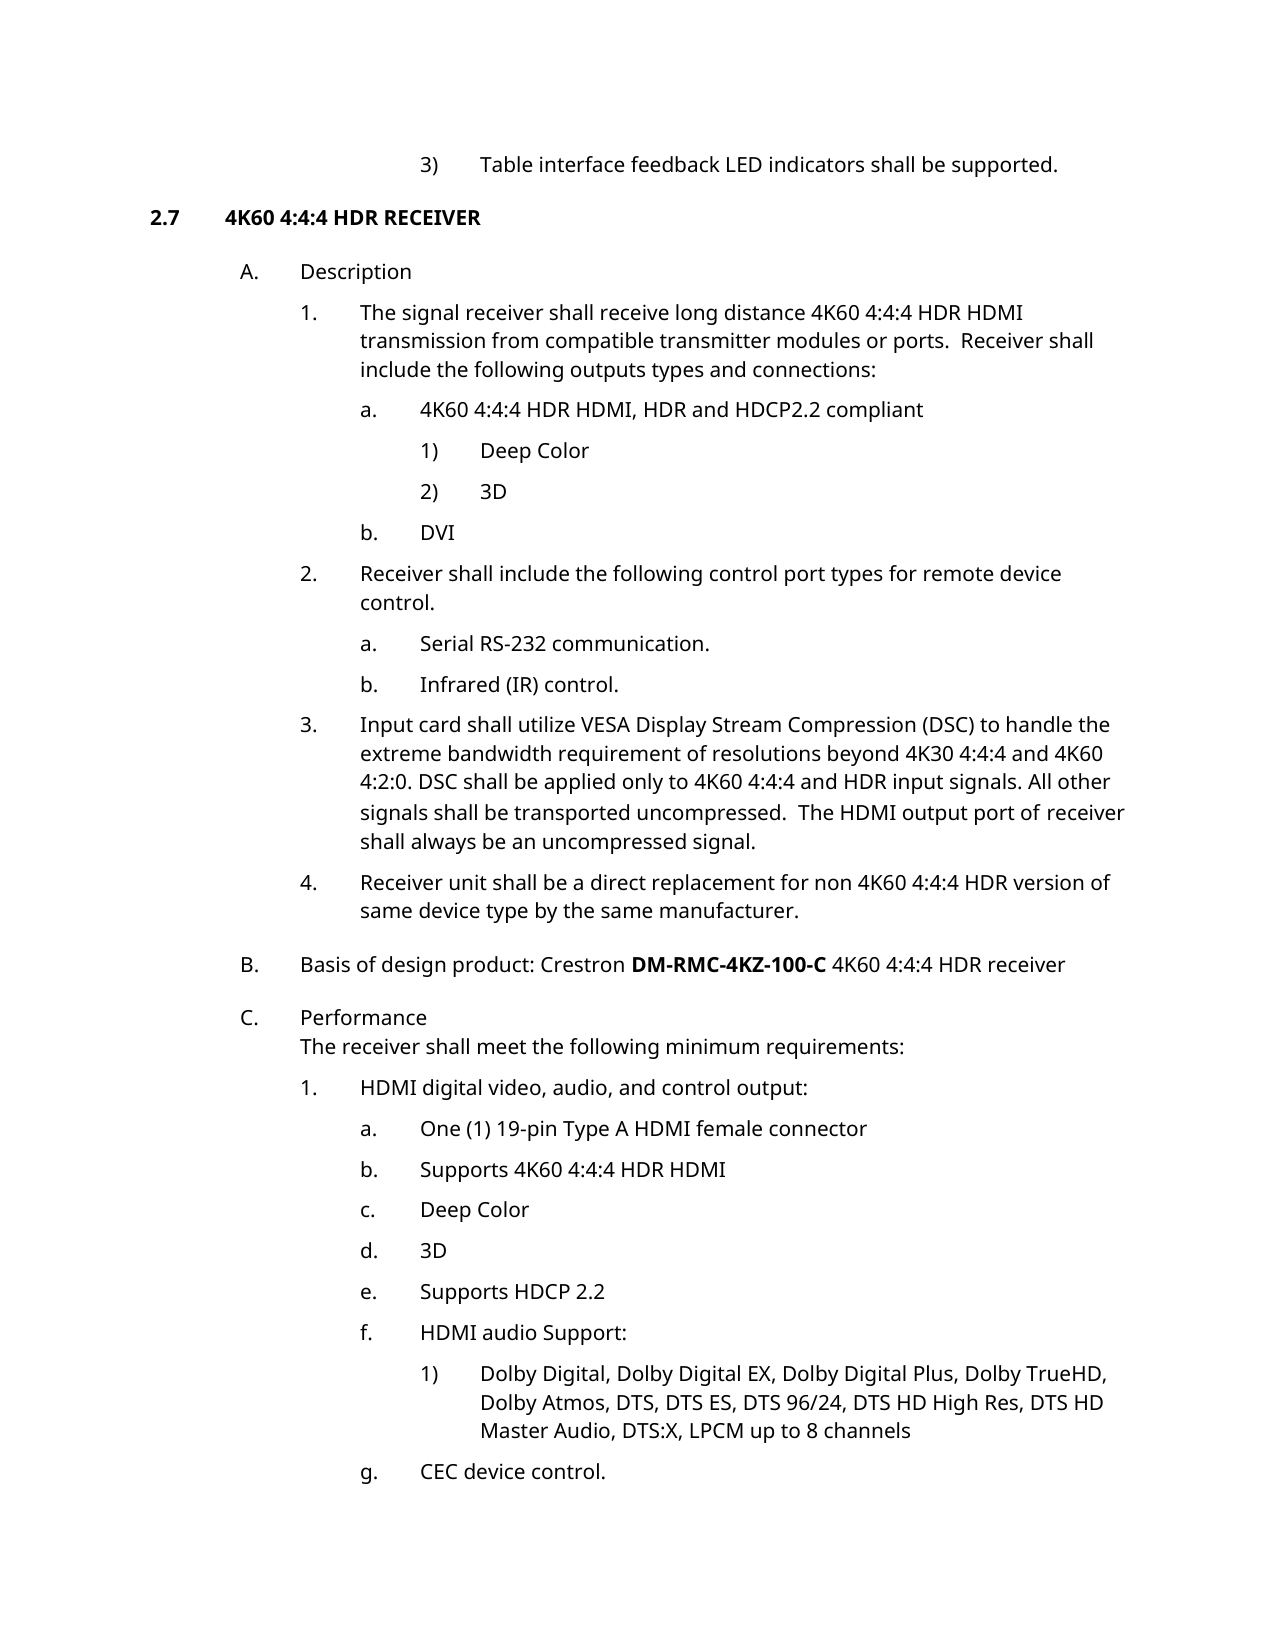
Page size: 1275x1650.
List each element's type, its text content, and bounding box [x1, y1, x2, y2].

text Dolby Digital, Dolby Digital EX, Dolby Digital Plus, Dolby TrueHD, Dolby Atmos, DTS, DTS ES, DTS 96/24, DTS HD High Res, DTS HD Master Audio, DTS:X, LPCM up to 8 channels [420, 1359, 1125, 1445]
text Supports HDCP 2.2 [360, 1277, 1125, 1306]
text 3D [360, 1237, 1125, 1265]
text HDMI audio Support: [360, 1318, 1125, 1347]
text Basis of design product: Crestron DM-RMC-4KZ-100-C 4K60 4:4:4 HDR receiver [240, 950, 1125, 978]
text Input card shall utilize VESA Display Stream Compression (DSC) to handle the extreme bandwidth requirement of resolutions beyond 4K30 4:4:4 and 4K60 4:2:0. DSC shall be applied only to 4K60 4:4:4 and HDR input signals. All other signals shall be transported uncompressed. The HDMI output port of receiver shall always be an uncompressed signal. [300, 711, 1125, 856]
text 3D [420, 477, 1125, 506]
text DVI [360, 518, 1125, 547]
text HDMI digital video, audio, and control output: [300, 1073, 1125, 1101]
text Deep Color [360, 1196, 1125, 1224]
text 4K60 4:4:4 HDR HDMI, HDR and HDCP2.2 compliant [360, 396, 1125, 424]
text Performance [240, 1003, 1125, 1032]
text Deep Color [420, 437, 1125, 465]
text The signal receiver shall receive long distance 4K60 4:4:4 HDR HDMI transmission from compatible transmitter modules or ports. Receiver shall include the following outputs types and connections: [300, 298, 1125, 383]
text Table interface feedback LED indicators shall be supported. [420, 150, 1125, 178]
text Receiver shall include the following control port types for remote device control. [300, 559, 1125, 616]
text CEC device control. [360, 1457, 1125, 1486]
text The receiver shall meet the following minimum requirements: [300, 1032, 1125, 1060]
text Serial RS-232 communication. [360, 629, 1125, 657]
text One (1) 19-pin Type A HDMI female connector [360, 1114, 1125, 1142]
text 4K60 4:4:4 HDR RECEIVER [150, 203, 1125, 232]
text Description [240, 257, 1125, 285]
text Supports 4K60 4:4:4 HDR HDMI [360, 1155, 1125, 1183]
text Infrared (IR) control. [360, 670, 1125, 698]
text Receiver unit shall be a direct replacement for non 4K60 4:4:4 HDR version of same device type by the same manufacturer. [300, 868, 1125, 925]
